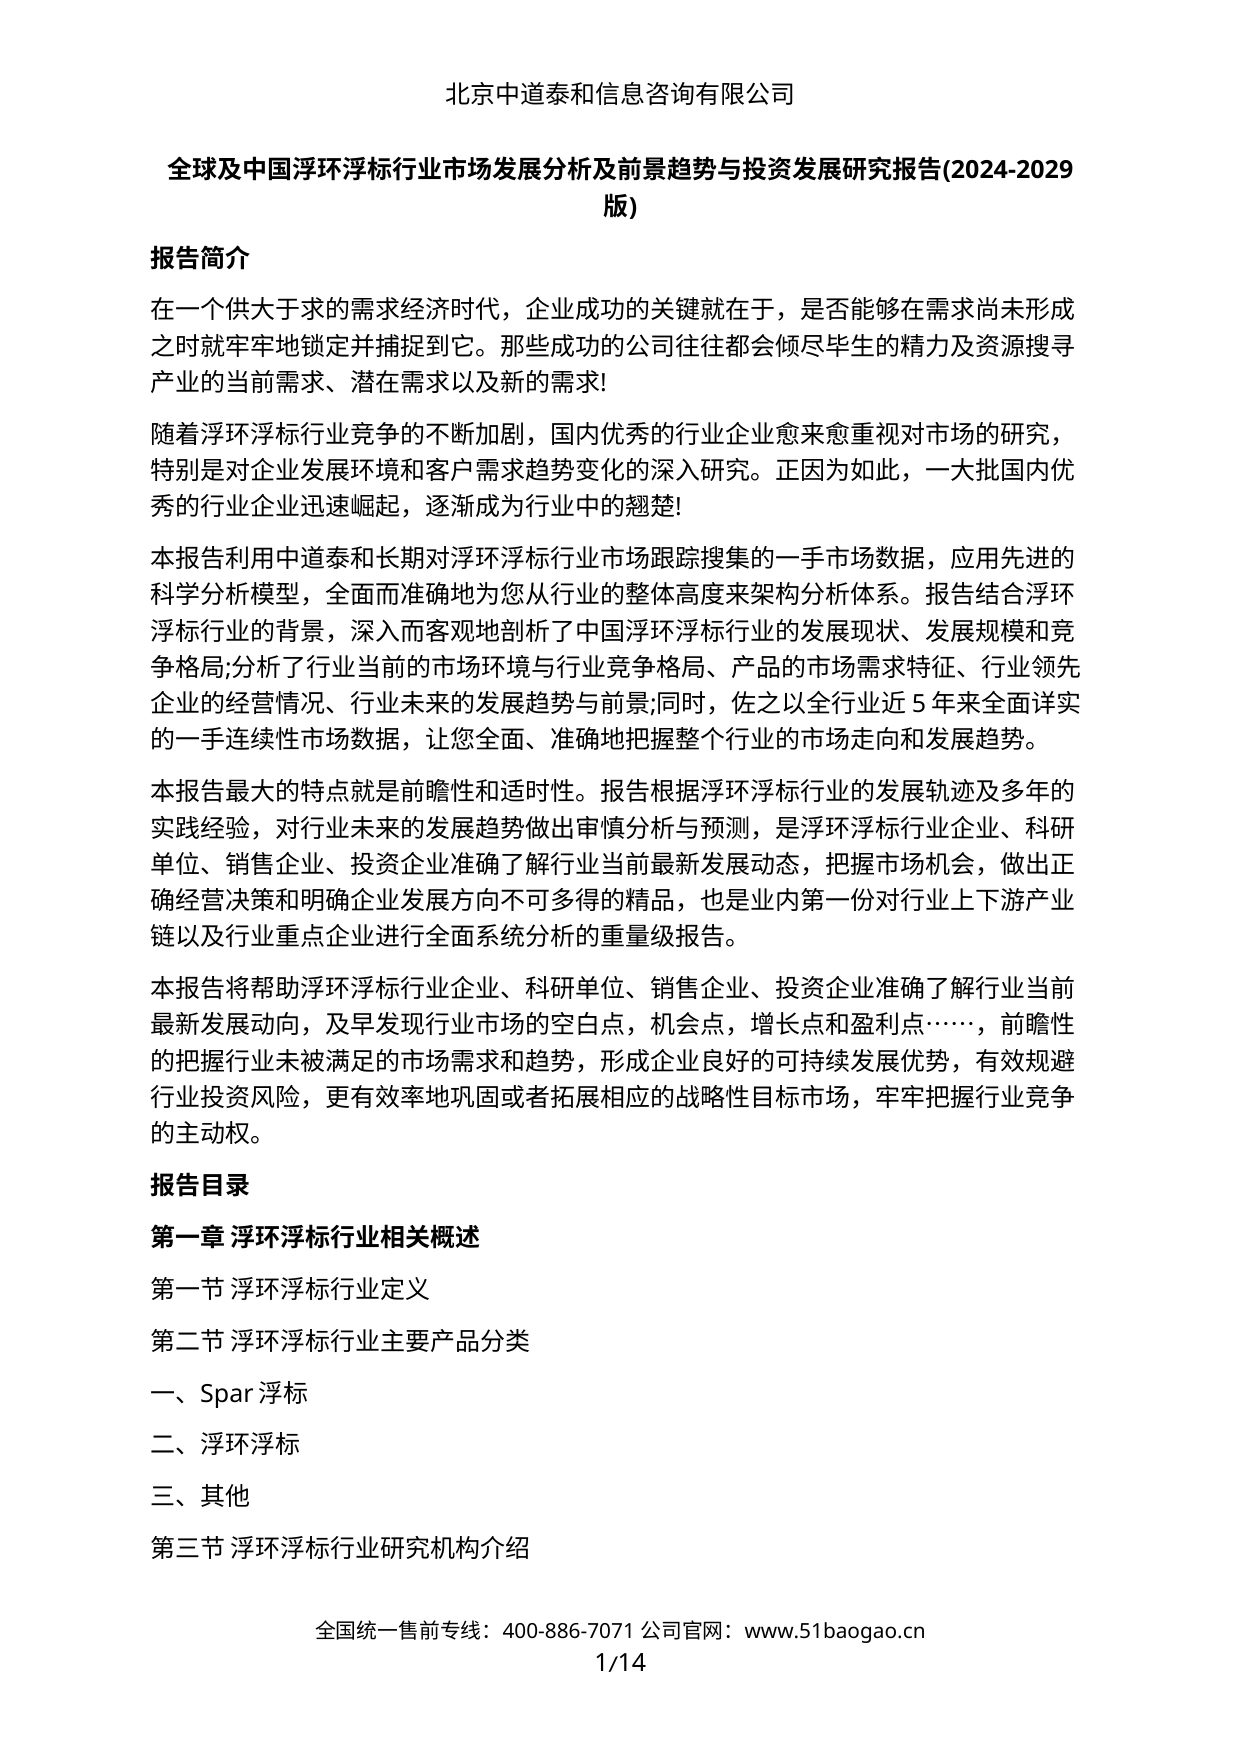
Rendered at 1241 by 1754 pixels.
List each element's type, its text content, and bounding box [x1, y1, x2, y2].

text 在一个供大于求的需求经济时代，企业成功的关键就在于，是否能够在需求尚未形成之时就牢牢地锁定并捕捉到它。那些成功的公司往往都会倾尽毕生的精力及资源搜寻产业的当前需求、潜在需求以及新的需求! [150, 290, 1090, 399]
text 第一节 浮环浮标行业定义 [150, 1269, 1090, 1306]
text 本报告最大的特点就是前瞻性和适时性。报告根据浮环浮标行业的发展轨迹及多年的实践经验，对行业未来的发展趋势做出审慎分析与预测，是浮环浮标行业企业、科研单位、销售企业、投资企业准确了解行业当前最新发展动态，把握市场机会，做出正确经营决策和明确企业发展方向不可多得的精品，也是业内第一份对行业上下游产业链以及行业重点企业进行全面系统分析的重量级报告。 [150, 772, 1090, 953]
text 本报告将帮助浮环浮标行业企业、科研单位、销售企业、投资企业准确了解行业当前最新发展动向，及早发现行业市场的空白点，机会点，增长点和盈利点……，前瞻性的把握行业未被满足的市场需求和趋势，形成企业良好的可持续发展优势，有效规避行业投资风险，更有效率地巩固或者拓展相应的战略性目标市场，牢牢把握行业竞争的主动权。 [150, 969, 1090, 1150]
text 第三节 浮环浮标行业研究机构介绍 [150, 1529, 1090, 1565]
text 二、浮环浮标 [150, 1425, 1090, 1461]
text 全球及中国浮环浮标行业市场发展分析及前景趋势与投资发展研究报告(2024-2029版) [150, 150, 1090, 222]
text 第二节 浮环浮标行业主要产品分类 [150, 1321, 1090, 1357]
text 报告目录 [150, 1166, 1090, 1202]
text 本报告利用中道泰和长期对浮环浮标行业市场跟踪搜集的一手市场数据，应用先进的科学分析模型，全面而准确地为您从行业的整体高度来架构分析体系。报告结合浮环浮标行业的背景，深入而客观地剖析了中国浮环浮标行业的发展现状、发展规模和竞争格局;分析了行业当前的市场环境与行业竞争格局、产品的市场需求特征、行业领先企业的经营情况、行业未来的发展趋势与前景;同时，佐之以全行业近5年来全面详实的一手连续性市场数据，让您全面、准确地把握整个行业的市场走向和发展趋势。 [150, 539, 1090, 756]
text 报告简介 [150, 238, 1090, 274]
text 三、其他 [150, 1477, 1090, 1513]
text 第一章 浮环浮标行业相关概述 [150, 1217, 1090, 1254]
text 随着浮环浮标行业竞争的不断加剧，国内优秀的行业企业愈来愈重视对市场的研究，特别是对企业发展环境和客户需求趋势变化的深入研究。正因为如此，一大批国内优秀的行业企业迅速崛起，逐渐成为行业中的翘楚! [150, 414, 1090, 523]
text 一、Spar浮标 [150, 1373, 1090, 1409]
